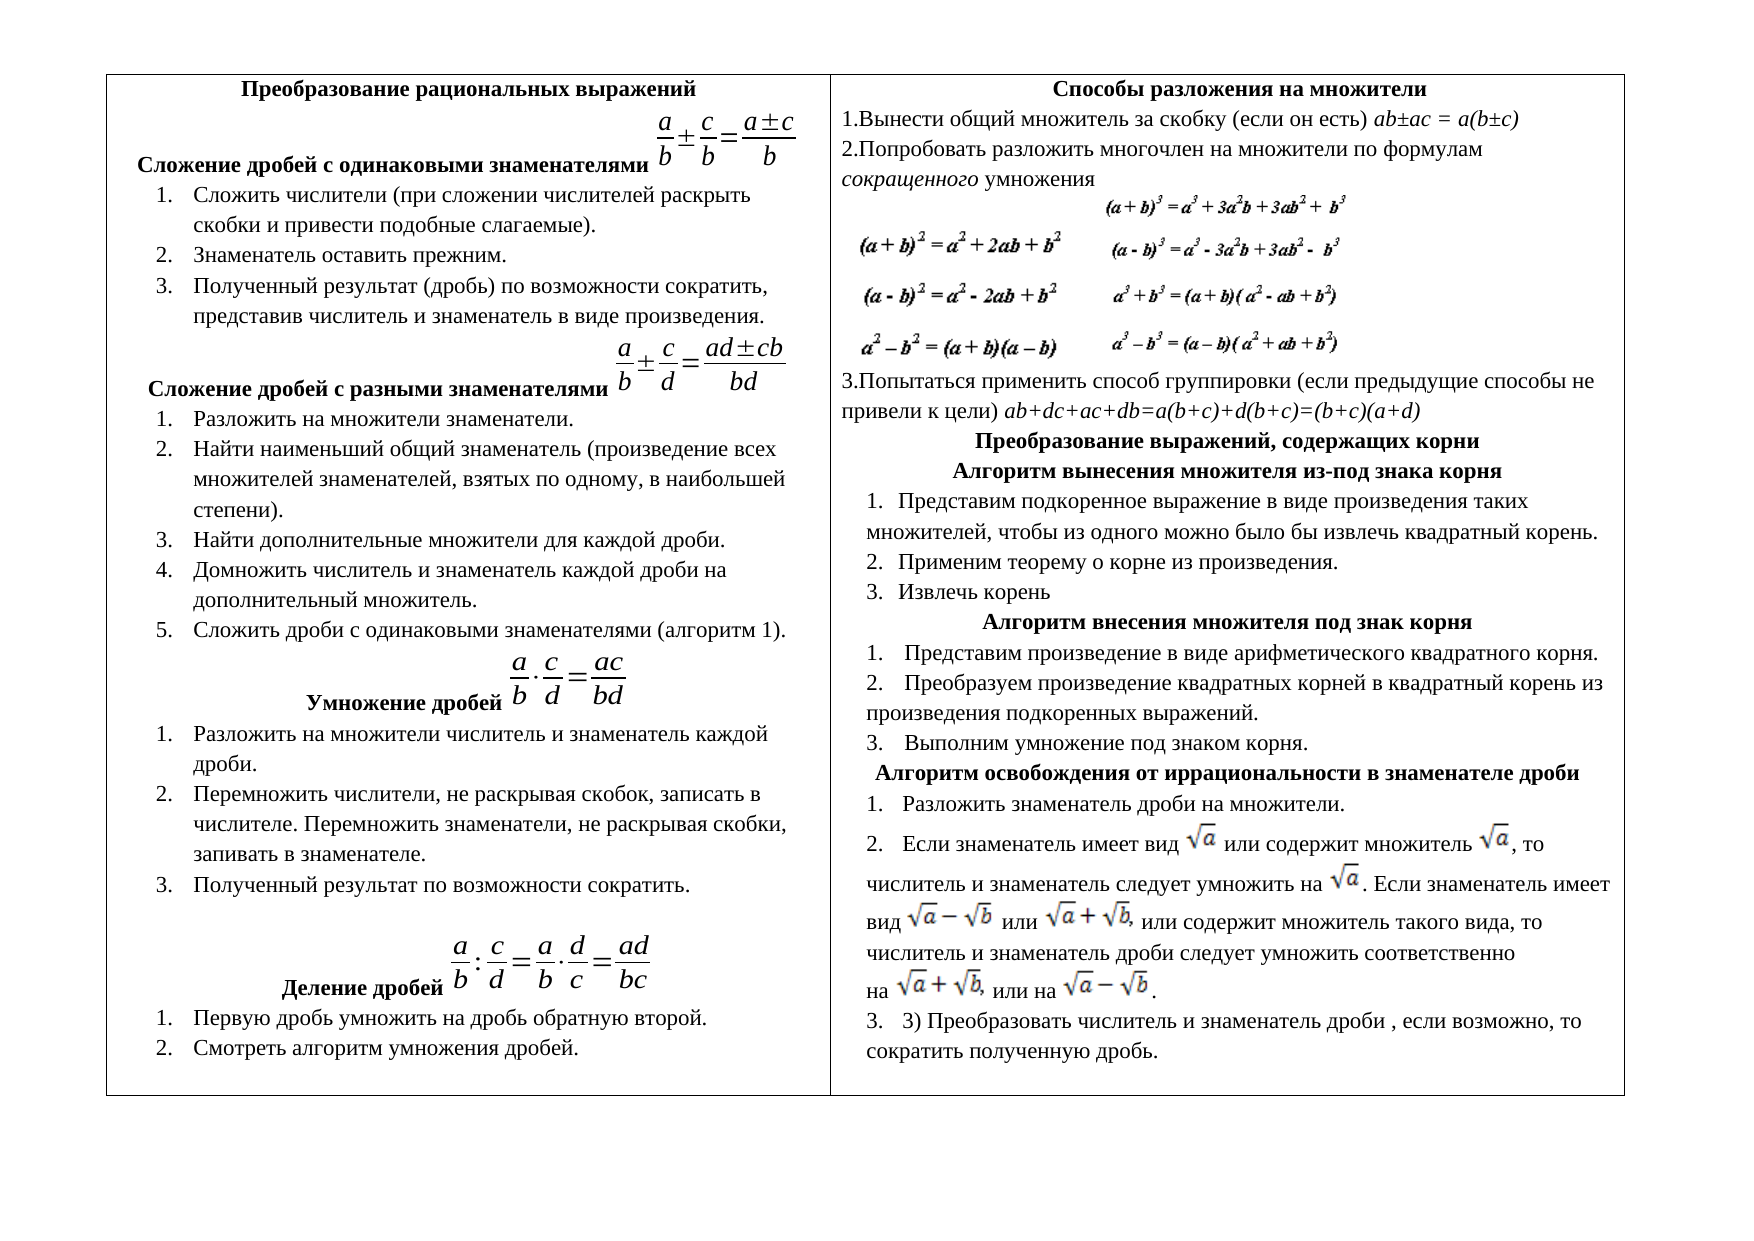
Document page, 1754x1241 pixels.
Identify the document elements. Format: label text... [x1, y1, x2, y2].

picture [1092, 195, 1354, 363]
picture [1043, 900, 1136, 930]
picture [1329, 860, 1362, 892]
picture [1185, 820, 1219, 852]
table_header Способы разложения на множители 1.Вынести общий множитель за скобку (если он есть) ab±ac = a(b±c) 2.Попробовать разложить многочлен на множители по формулам сокращенного умножения 3.Попытаться применить способ группировки (если предыдущие способы не привели к цели) ab+dc+ac+db=a(b+c)+d(b+c)=(b+c)(a+d) Преобразование выражений, содержащих корни Алгоритм вынесения множителя из-под знака корня Представим подкоренное выражение в виде произведения таких множителей, чтобы из одного можно было бы извлечь квадратный корень. Применим теорему о корне из произведения. Извлечь корень Алгоритм внесения множителя под знак корня Представим произведение в виде арифметического квадратного корня. Преобразуем произведение квадратных корней в квадратный корень из произведения подкоренных выражений. Выполним умножение под знаком корня. Алгоритм освобождения от иррациональности в знаменателе дроби Разложить знаменатель дроби на множители. Если знаменатель имеет вид или содержит множитель , то числитель и знаменатель следует умножить на . Если знаменатель имеет вид или или содержит множитель такого вида, то числитель и знаменатель дроби следует умножить соответственно на или на . 3) Преобразовать числитель и знаменатель дроби , если возможно, то сократить полученную дробь. [831, 75, 1624, 1095]
picture [894, 968, 987, 999]
picture [1478, 820, 1512, 852]
picture [841, 230, 1087, 363]
picture [1062, 968, 1152, 999]
picture [906, 900, 996, 930]
table_header Преобразование рациональных выражений Сложение дробей с одинаковыми знаменателями Сложить числители (при сложении числителей раскрыть скобки и привести подобные слагаемые). Знаменатель оставить прежним. Полученный результат (дробь) по возможности сократить, представив числитель и знаменатель в виде произведения. Сложение дробей с разными знаменателями Разложить на множители знаменатели. Найти наименьший общий знаменатель (произведение всех множителей знаменателей, взятых по одному, в наибольшей степени). Найти дополнительные множители для каждой дроби. Домножить числитель и знаменатель каждой дроби на дополнительный множитель. Сложить дроби с одинаковыми знаменателями (алгоритм 1). Умножение дробей Разложить на множители числитель и знаменатель каждой дроби. Перемножить числители, не раскрывая скобок, записать в числителе. Перемножить знаменатели, не раскрывая скобки, запивать в знаменателе. Полученный результат по возможности сократить. Деление дробей Первую дробь умножить на дробь обратную второй. Смотреть алгоритм умножения дробей. [107, 75, 830, 1095]
